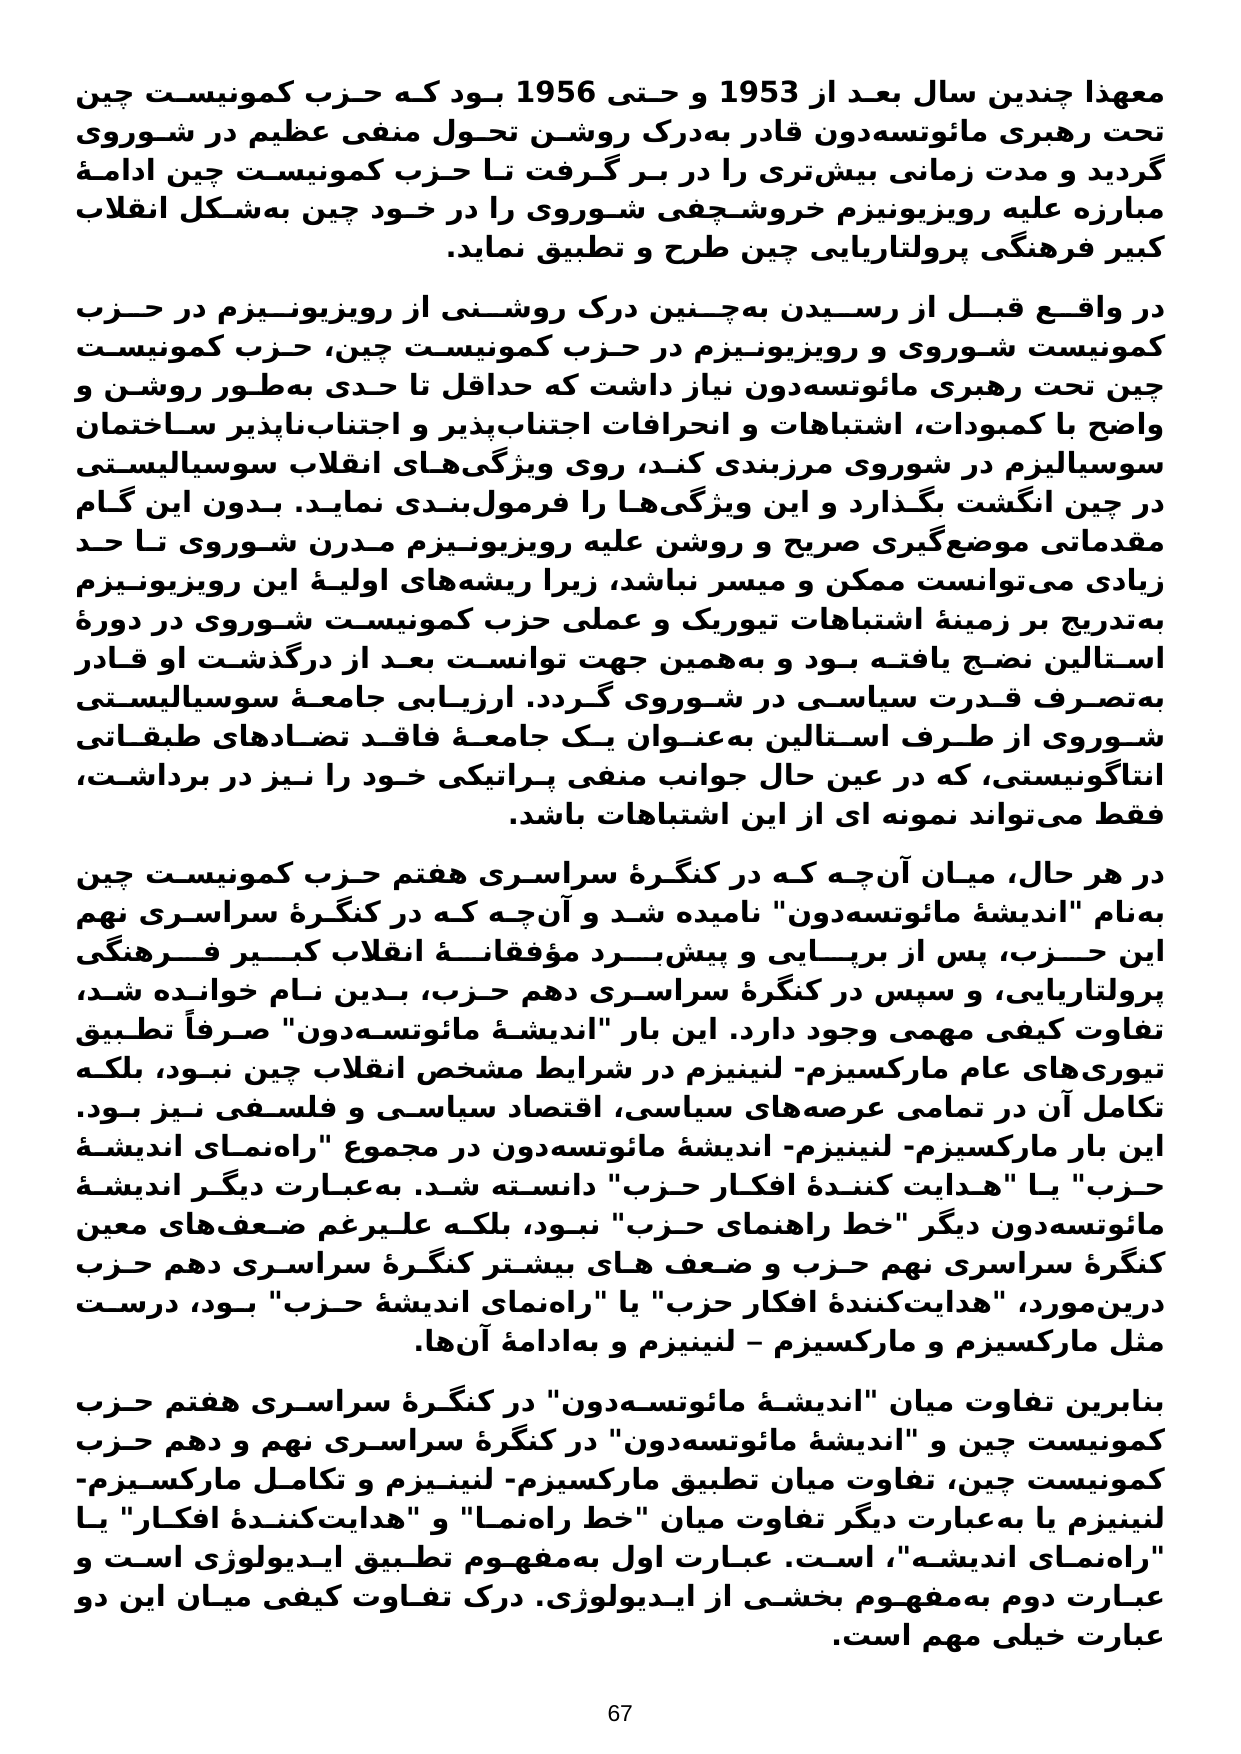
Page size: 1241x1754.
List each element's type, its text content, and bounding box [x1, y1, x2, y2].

text معهذا چندین سال بعد از 1953 و حتی 1956 بود که حزب کمونیست چین تحت رهبری مائوتسه‌دون قادر به‌درک روشن تحول منفی عظیم در شوروی گردید و مدت زمانی بیش‌تری را در بر گرفت تا حزب کمونیست چین ادامۀ مبارزه علیه رویزیونیزم خروشچفی شوروی را در خود چین به‌شکل انقلاب کبیر فرهنگی پرولتاریایی چین طرح و تطبیق نماید. [75, 75, 1165, 265]
text در هر حال، میان آن‌چه که در کنگرۀ سراسری هفتم حزب کمونیست چین به‌نام "اندیشۀ مائوتسه‌دون" نامیده شد و آن‌چه که در کنگرۀ سراسری نهم این حزب، پس از برپایی و پیش‌برد مؤفقانۀ انقلاب کبیر فرهنگی پرولتاریایی، و سپس در کنگرۀ سراسری دهم حزب، بدین نام خوانده شد، تفاوت کیفی مهمی وجود دارد. این بار "اندیشۀ مائوتسه‌دون" صرفاً تطبیق تیوری‌های عام مارکسیزم- لنینیزم در شرایط مشخص انقلاب چین نبود، بلکه تکامل آن در تمامی عرصه‌های سیاسی، اقتصاد سیاسی و فلسفی نیز بود. این بار مارکسیزم- لنینیزم- اندیشۀ مائوتسه‌دون در مجموع "راه‌نمای اندیشۀ حزب" یا "هدایت کنندۀ افکار حزب" دانسته شد. به‌عبارت دیگر اندیشۀ مائوتسه‌‍‌‌دون دیگر "خط راهنمای حزب" نبود، بلکه علیرغم ضعف‌های معین کنگرۀ سراسری نهم حزب و ضعف های بیشتر کنگرۀ سراسری دهم حزب درین‌مورد، "هدایت‌کنندۀ افکار حزب" یا "راه‌نمای اندیشۀ حزب" بود، درست مثل مارکسیزم و مارکسیزم – لنینیزم و به‌ادامۀ آن‌ها. [75, 857, 1165, 1359]
text در واقع قبل از رسیدن به‌چنین درک روشنی از رویزیونیزم در حزب کمونیست شوروی و رویزیونیزم در حزب کمونیست چین، حزب کمونیست چین تحت رهبری مائوتسه‌دون نیاز داشت که حداقل تا حدی به‌طور روشن و واضح با کمبودات، اشتباهات و انحرافات اجتناب‌پذیر و اجتناب‌ناپذیر ساختمان سوسیالیزم در شوروی مرزبندی کند، روی ویژگی‌های انقلاب سوسیالیستی در چین انگشت بگذارد‌ و این ویژگی‌ها را فرمول‌بندی نماید. بدون این گام مقدماتی موضع‌گیری صریح و روشن علیه رویزیونیزم مدرن شوروی تا حد زیادی می‌توانست ممکن و میسر نباشد، زیرا ریشه‌های اولیۀ این رویزیونیزم به‌تدریج بر زمینۀ اشتباهات تیوریک و عملی حزب کمونیست شوروی در دورۀ استالین نضج یافته بود و به‌همین جهت توانست بعد از درگذشت او قادر به‌تصرف قدرت سیاسی در شوروی گردد. ارزیابی جامعۀ سوسیالیستی شوروی از طرف استالین به‌عنوان یک جامعۀ فاقد تضادهای طبقاتی انتاگونیستی، که در عین حال جوانب منفی پراتیکی خود را نیز در برداشت، فقط می‌تواند نمونه ای از این اشتباهات باشد. [75, 291, 1165, 831]
text بنابرین تفاوت میان "اندیشۀ مائوتسه‌دون" در کنگرۀ سراسری هفتم حزب کمونیست چین و "اندیشۀ مائوتسه‌دون" در کنگرۀ سراسری نهم و دهم حزب کمونیست چین، تفاوت میان تطبیق مارکسیزم- لنینیزم و تکامل مارکسیزم- لنینیزم یا به‌عبارت دیگر تفاوت میان "خط راه‌نما" و "هدایت‌کنندۀ افکار" یا "راه‌نمای اندیشه"، است. عبارت اول به‌مفهوم تطبیق ایدیولوژی است و عبارت دوم به‌مفهوم بخشی از ایدیولوژی. درک تفاوت کیفی میان این دو عبارت خیلی مهم است. [75, 1384, 1165, 1652]
